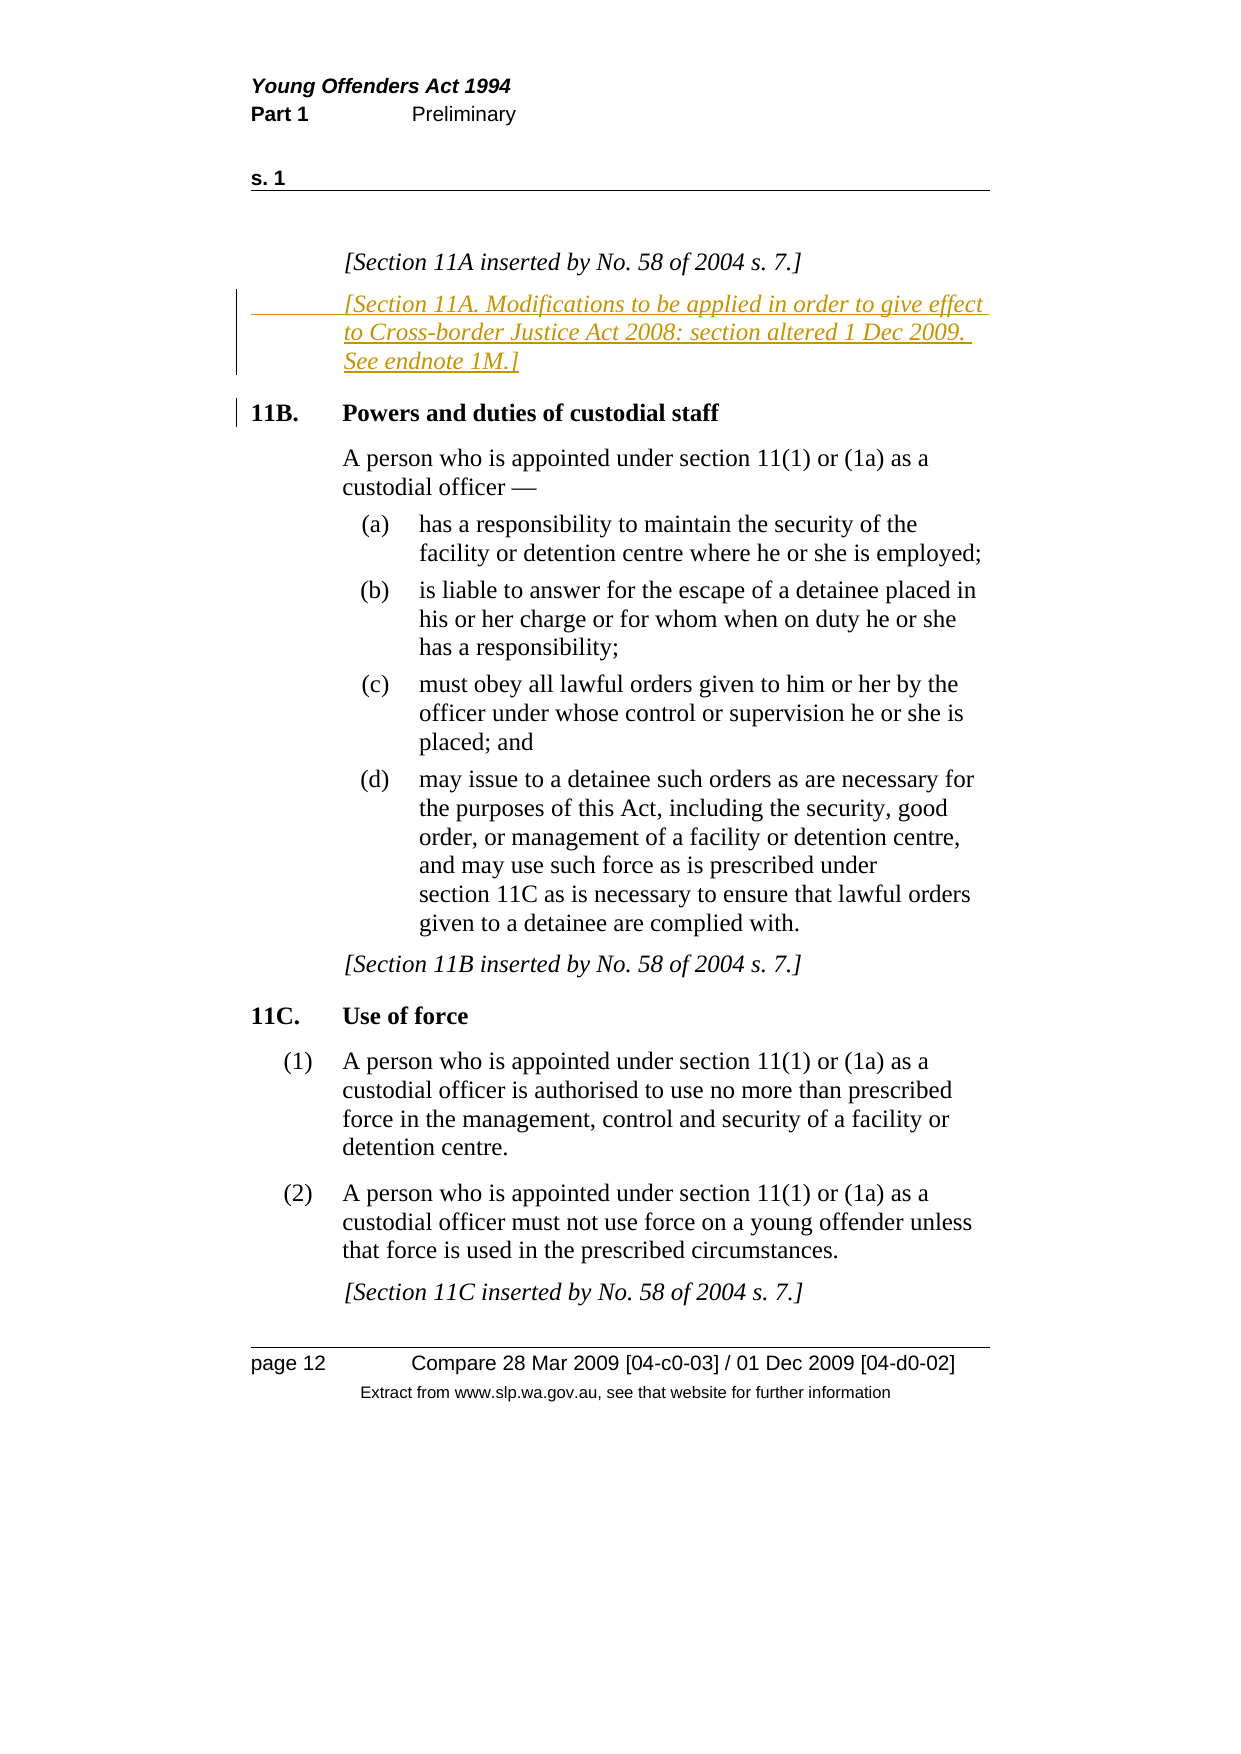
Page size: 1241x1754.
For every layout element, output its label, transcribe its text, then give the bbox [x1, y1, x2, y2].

text (c) must obey all lawful orders given to him or her by the officer under whose control or supervision he or she is placed; and [251, 669, 990, 756]
text [Section 11C inserted by No. 58 of 2004 s. 7.] [251, 1277, 990, 1305]
text A person who is appointed under section 11(1) or (1a) as a custodial officer — [251, 443, 990, 501]
text (b) is liable to answer for the escape of a detainee placed in his or her charge or for whom when on duty he or she has a responsibility; [251, 575, 990, 661]
subtitle 11B. Powers and duties of custodial staff [251, 398, 990, 427]
subtitle 11C. Use of force [251, 1001, 990, 1029]
text (1) A person who is appointed under section 11(1) or (1a) as a custodial officer is authorised to use no more than prescribed force in the management, control and security of a facility or detention centre. [251, 1046, 990, 1161]
text (d) may issue to a detainee such orders as are necessary for the purposes of this Act, including the security, good order, or management of a facility or detention centre, and may use such force as is prescribed under section 11C as is necessary to ensure that lawful orders given to a detainee are complied with. [251, 764, 990, 937]
text [Section 11B inserted by No. 58 of 2004 s. 7.] [251, 949, 990, 978]
text [Section 11A inserted by No. 58 of 2004 s. 7.] [251, 247, 990, 276]
text (2) A person who is appointed under section 11(1) or (1a) as a custodial officer must not use force on a young offender unless that force is used in the prescribed circumstances. [251, 1178, 990, 1264]
text (a) has a responsibility to maintain the security of the facility or detention centre where he or she is employed; [251, 509, 990, 567]
